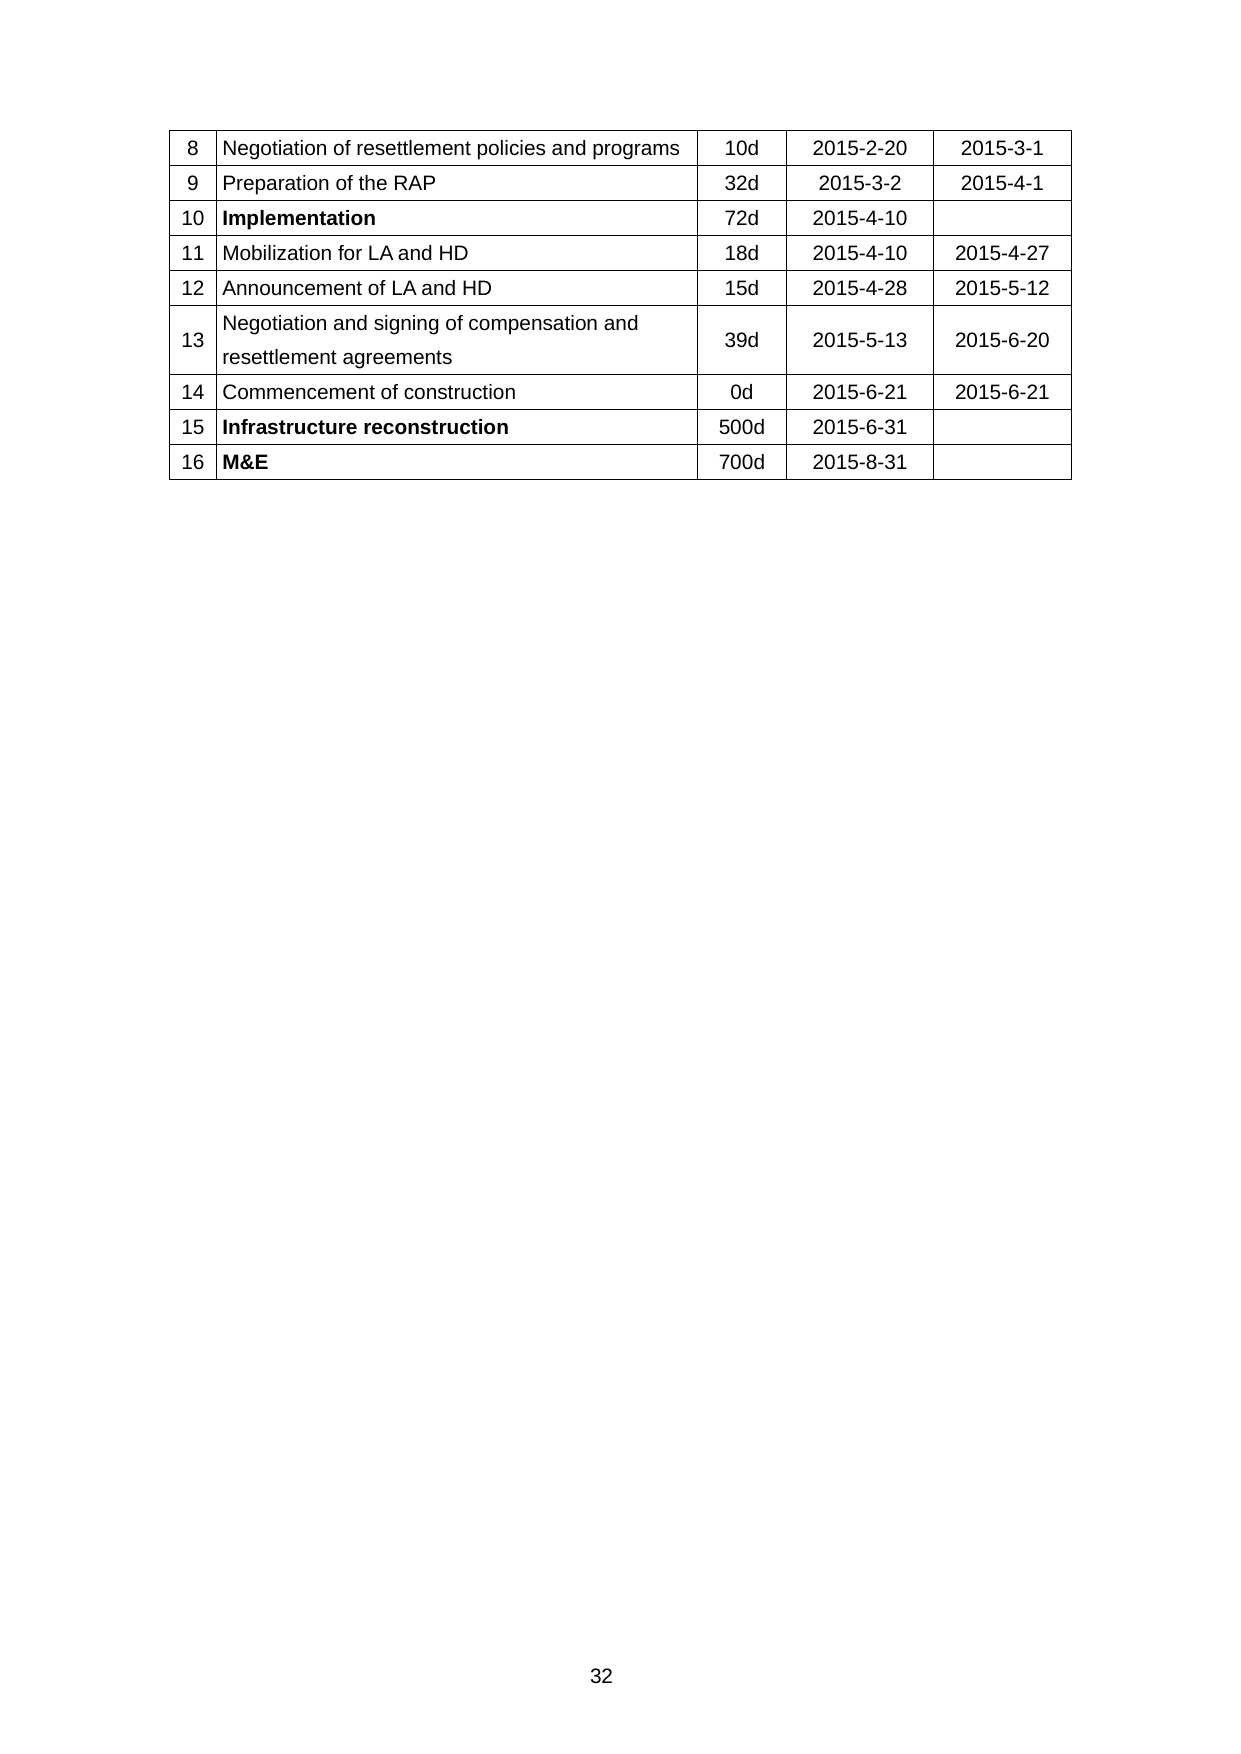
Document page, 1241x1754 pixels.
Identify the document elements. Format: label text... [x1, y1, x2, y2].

table_cell 13 [170, 306, 216, 374]
table_cell 2015-4-28 [787, 271, 933, 305]
table_cell 32d [698, 166, 786, 200]
table_cell 14 [170, 375, 216, 409]
table_cell 10d [698, 131, 786, 165]
table_cell 72d [698, 201, 786, 235]
table_cell 16 [170, 445, 216, 479]
table_cell 2015-4-10 [787, 201, 933, 235]
table_cell 15d [698, 271, 786, 305]
table_cell Announcement of LA and HD [217, 271, 697, 305]
table_cell [934, 445, 1071, 479]
table_cell 2015-5-12 [934, 271, 1071, 305]
table_cell 2015-8-31 [787, 445, 933, 479]
table_cell 2015-2-20 [787, 131, 933, 165]
table_cell [934, 201, 1071, 235]
table_cell [934, 410, 1071, 444]
table_cell 2015-6-20 [934, 306, 1071, 374]
table_cell 2015-6-31 [787, 410, 933, 444]
table_cell 2015-4-1 [934, 166, 1071, 200]
table_cell 700d [698, 445, 786, 479]
table_cell 2015-3-2 [787, 166, 933, 200]
table_cell Mobilization for LA and HD [217, 236, 697, 270]
table_cell 15 [170, 410, 216, 444]
table_cell 18d [698, 236, 786, 270]
table_cell 2015-4-27 [934, 236, 1071, 270]
table_cell M&E [217, 445, 697, 479]
table_cell 0d [698, 375, 786, 409]
table_cell Negotiation of resettlement policies and programs [217, 131, 697, 165]
table_cell 39d [698, 306, 786, 374]
table_cell 2015-3-1 [934, 131, 1071, 165]
table_cell Commencement of construction [217, 375, 697, 409]
table_cell 9 [170, 166, 216, 200]
table_cell Preparation of the RAP [217, 166, 697, 200]
table_cell 2015-4-10 [787, 236, 933, 270]
table_cell Negotiation and signing of compensation and resettlement agreements [217, 306, 697, 374]
table_cell 2015-6-21 [787, 375, 933, 409]
table_cell 12 [170, 271, 216, 305]
table_cell 500d [698, 410, 786, 444]
table_cell 2015-5-13 [787, 306, 933, 374]
table_cell 2015-6-21 [934, 375, 1071, 409]
table_cell 10 [170, 201, 216, 235]
table_cell Implementation [217, 201, 697, 235]
table_cell Infrastructure reconstruction [217, 410, 697, 444]
table_cell 8 [170, 131, 216, 165]
table_cell 11 [170, 236, 216, 270]
